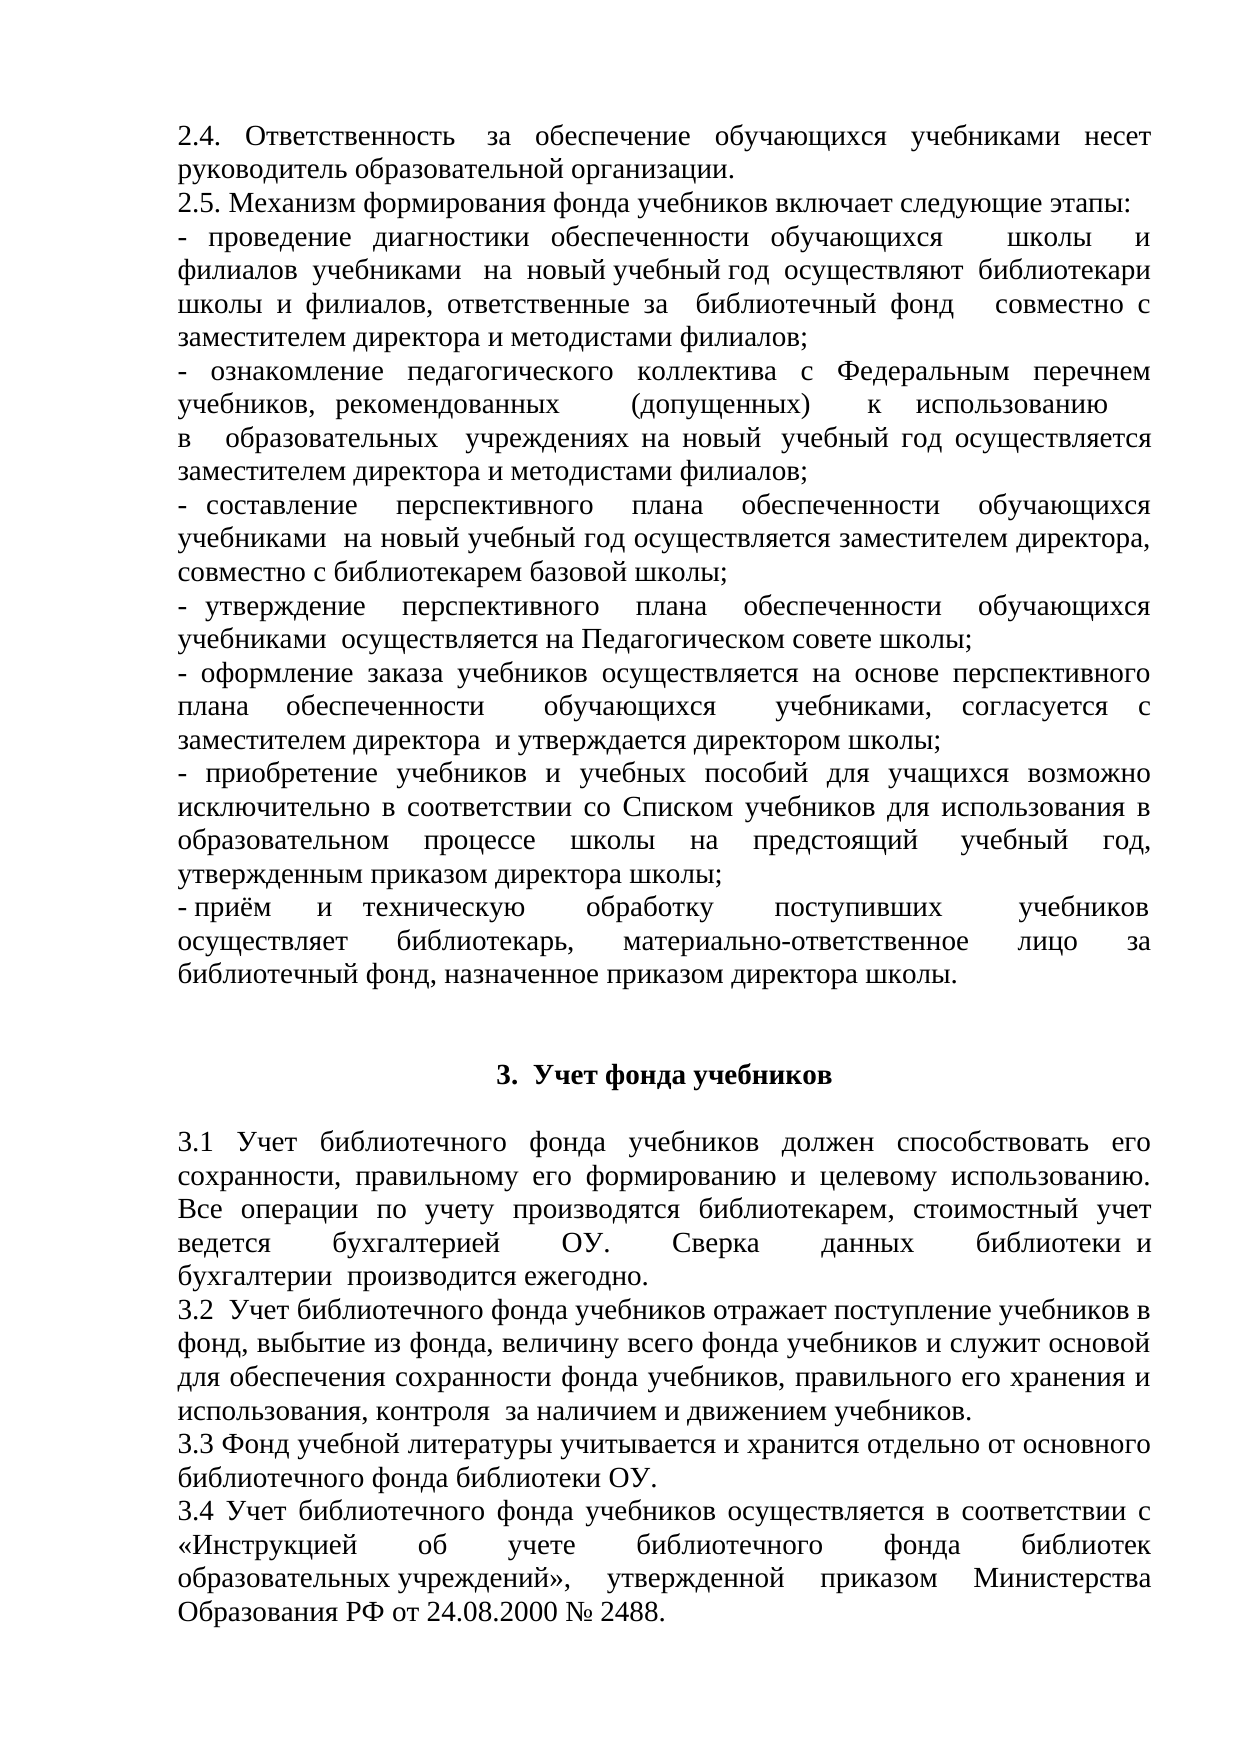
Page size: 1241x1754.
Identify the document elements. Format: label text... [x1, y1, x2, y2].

text 2.5. Механизм формирования фонда учебников включает следующие этапы: [177, 185, 1152, 219]
text 2.4. Ответственность за обеспечение обучающихся учебниками несет руководитель образовательной организации. [177, 118, 1152, 185]
text 3.4 Учет библиотечного фонда учебников осуществляется в соответствии с «Инструкцией об учете библиотечного фонда библиотек образовательных учреждений», утвержденной приказом Министерства Образования РФ от 24.08.2000 № 2488. [177, 1493, 1152, 1627]
text 3.2 Учет библиотечного фонда учебников отражает поступление учебников в фонд, выбытие из фонда, величину всего фонда учебников и служит основой для обеспечения сохранности фонда учебников, правильного его хранения и использования, контроля за наличием и движением учебников. [177, 1292, 1152, 1426]
text 3.1 Учет библиотечного фонда учебников должен способствовать его сохранности, правильному его формированию и целевому использованию. Все операции по учету производятся библиотекарем, стоимостный учет ведется бухгалтерией ОУ. Сверка данных библиотеки и бухгалтерии производится ежегодно. [177, 1124, 1152, 1292]
text 3.3 Фонд учебной литературы учитывается и хранится отдельно от основного библиотечного фонда библиотеки ОУ. [177, 1426, 1152, 1493]
text - приобретение учебников и учебных пособий для учащихся возможно исключительно в соответствии со Списком учебников для использования в образовательном процессе школы на предстоящий учебный год, утвержденным приказом директора школы; [177, 755, 1152, 889]
text - составление перспективного плана обеспеченности обучающихся учебниками на новый учебный год осуществляется заместителем директора, совместно с библиотекарем базовой школы; [177, 487, 1152, 588]
text - приём и техническую обработку поступивших учебников осуществляет библиотекарь, материально-ответственное лицо за библиотечный фонд, назначенное приказом директора школы. [177, 889, 1152, 990]
text 3. Учет фонда учебников [177, 1057, 1152, 1091]
text - ознакомление педагогического коллектива с Федеральным перечнем учебников, рекомендованных (допущенных) к использованию в образовательных учреждениях на новый учебный год осуществляется заместителем директора и методистами филиалов; [177, 353, 1152, 487]
text - оформление заказа учебников осуществляется на основе перспективного плана обеспеченности обучающихся учебниками, согласуется с заместителем директора и утверждается директором школы; [177, 655, 1152, 755]
text - утверждение перспективного плана обеспеченности обучающихся учебниками осуществляется на Педагогическом совете школы; [177, 588, 1152, 655]
text - проведение диагностики обеспеченности обучающихся школы и филиалов учебниками на новый учебный год осуществляют библиотекари школы и филиалов, ответственные за библиотечный фонд совместно с заместителем директора и методистами филиалов; [177, 219, 1152, 353]
